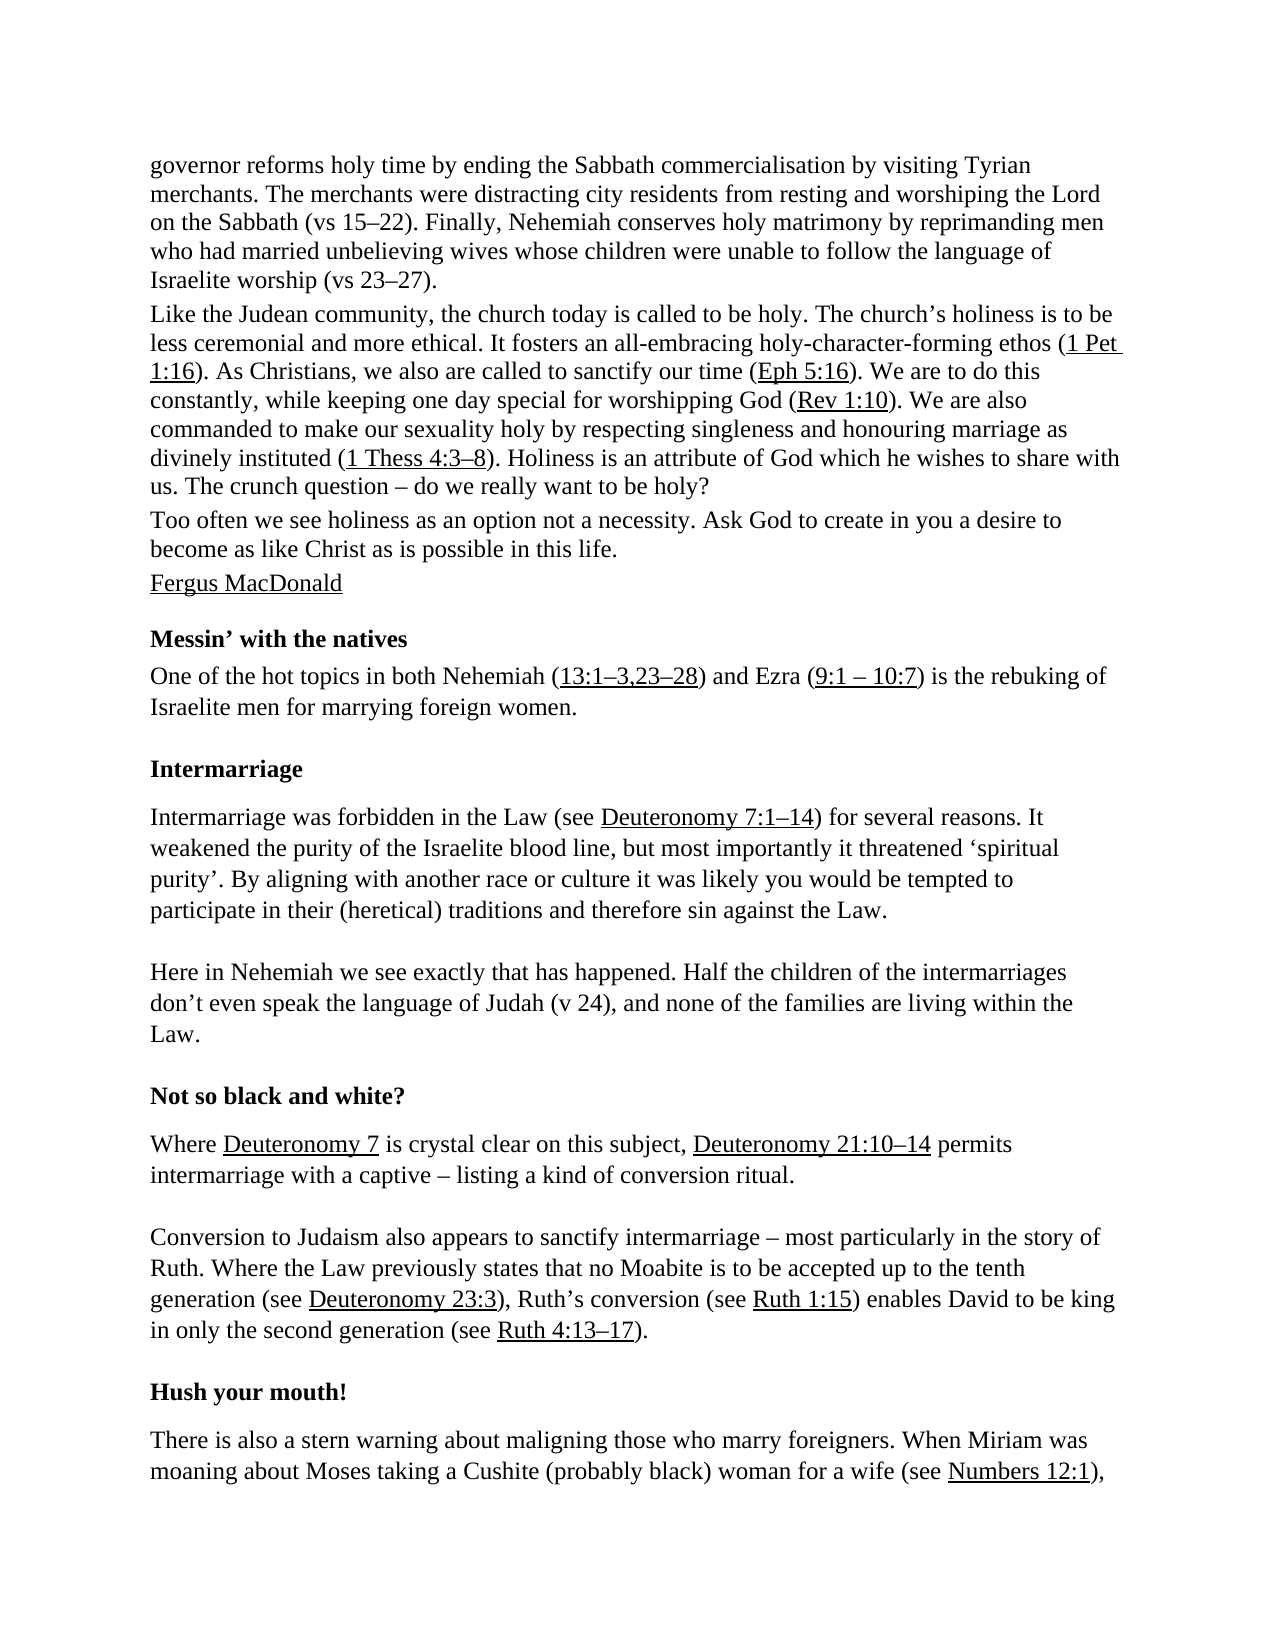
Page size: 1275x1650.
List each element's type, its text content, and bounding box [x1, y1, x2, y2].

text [150, 150, 1125, 294]
text Intermarriage was forbidden in the Law (see Deuteronomy 7:1–14) for several reasons. It weakened the purity of the Israelite blood line, but most importantly it threatened ‘spiritual purity’. By aligning with another race or culture it was likely you would be tempted to participate in their (heretical) traditions and therefore sin against the Law. Here in Nehemiah we see exactly that has happened. Half the children of the intermarriages don’t even speak the language of Judah (v 24), and none of the families are living within the Law. Not so black and white? [150, 802, 1125, 1110]
subtitle Messin’ with the natives [150, 624, 1125, 653]
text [150, 1425, 1125, 1485]
text Where Deuteronomy 7 is crystal clear on this subject, Deuteronomy 21:10–14 permits intermarriage with a captive – listing a kind of conversion ritual. Conversion to Judaism also appears to sanctify intermarriage – most particularly in the story of Ruth. Where the Law previously states that no Moabite is to be accepted up to the tenth generation (see Deuteronomy 23:3), Ruth’s conversion (see Ruth 1:15) enables David to be king in only the second generation (see Ruth 4:13–17). Hush your mouth! [150, 1129, 1125, 1406]
text Like the Judean community, the church today is called to be holy. The church’s holiness is to be less ceremonial and more ethical. It fosters an all-embracing holy-character-forming ethos (1 Pet 1:16). As Christians, we also are called to sanctify our time (Eph 5:16). We are to do this constantly, while keeping one day special for worshipping God (Rev 1:10). We are also commanded to make our sexuality holy by respecting singleness and honouring marriage as divinely instituted (1 Thess 4:3–8). Holiness is an attribute of God which he wishes to share with us. The crunch question – do we really want to be holy? [150, 299, 1125, 500]
text Fergus MacDonald [150, 568, 1125, 597]
text One of the hot topics in both Nehemiah (13:1–3,23–28) and Ezra (9:1 – 10:7) is the rebuking of Israelite men for marrying foreign women. Intermarriage [150, 661, 1125, 783]
text Too often we see holiness as an option not a necessity. Ask God to create in you a desire to become as like Christ as is possible in this life. [150, 505, 1125, 563]
